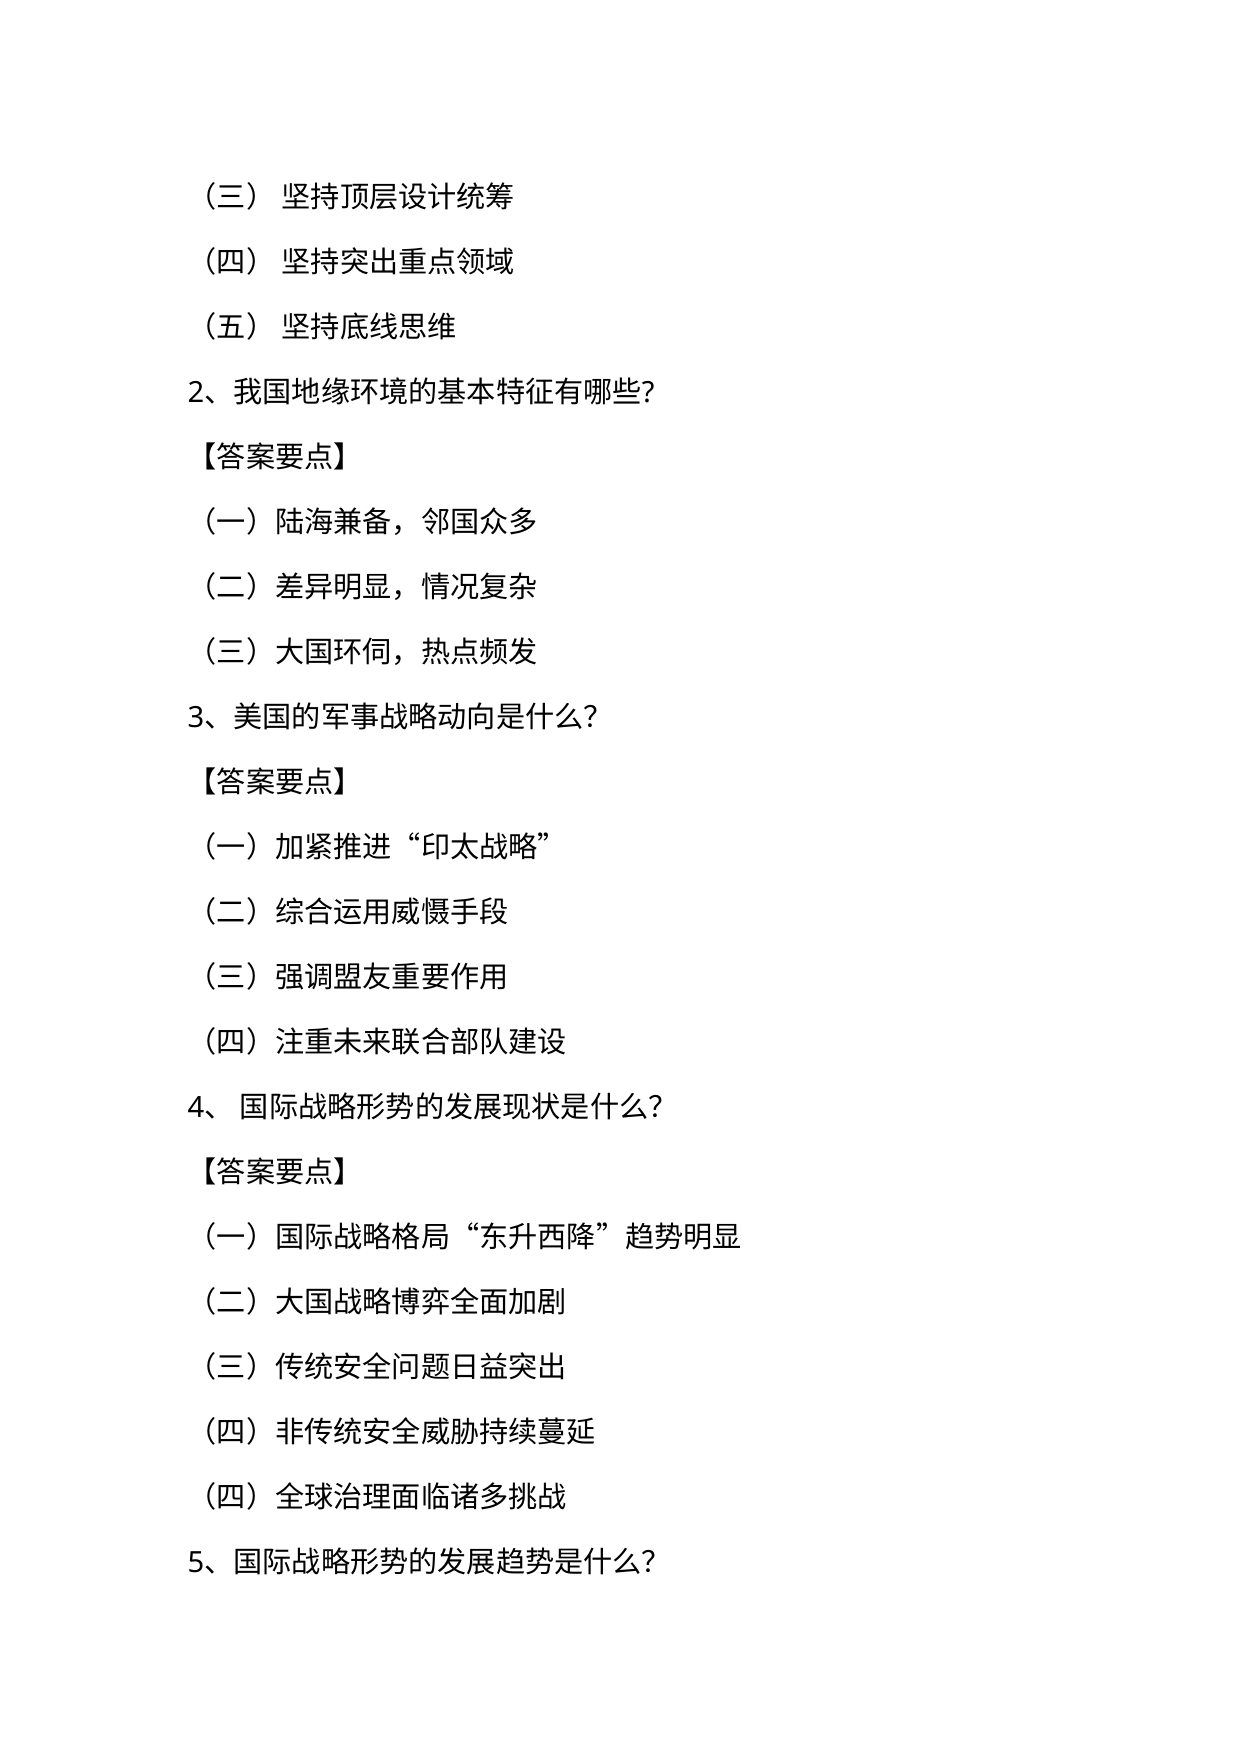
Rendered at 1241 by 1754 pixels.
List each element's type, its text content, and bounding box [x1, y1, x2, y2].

text （一）加紧推进“印太战略” [187, 812, 1053, 877]
text （二）综合运用威慑手段 [187, 877, 1053, 942]
text （二）大国战略博弈全面加剧 [187, 1267, 1053, 1332]
text 【答案要点】 [187, 422, 1053, 487]
text 【答案要点】 [187, 747, 1053, 812]
text 4、 国际战略形势的发展现状是什么？ [187, 1072, 1053, 1137]
text （四） 坚持突出重点领域 [187, 227, 1053, 292]
text （一）陆海兼备，邻国众多 [187, 487, 1053, 552]
text （二）差异明显，情况复杂 [187, 552, 1053, 617]
text （三）强调盟友重要作用 [187, 942, 1053, 1007]
text （一）国际战略格局“东升西降”趋势明显 [187, 1202, 1053, 1267]
text 2、我国地缘环境的基本特征有哪些? [187, 357, 1053, 422]
text 3、美国的军事战略动向是什么？ [187, 682, 1053, 747]
text （三）大国环伺，热点频发 [187, 617, 1053, 682]
text （四）注重未来联合部队建设 [187, 1007, 1053, 1072]
text （三）传统安全问题日益突出 [187, 1332, 1053, 1397]
text （四）全球治理面临诸多挑战 [187, 1462, 1053, 1527]
text （五） 坚持底线思维 [187, 292, 1053, 357]
text 5、国际战略形势的发展趋势是什么？ [187, 1527, 1053, 1592]
text （四）非传统安全威胁持续蔓延 [187, 1397, 1053, 1462]
text 【答案要点】 [187, 1137, 1053, 1202]
text （三） 坚持顶层设计统筹 [187, 162, 1053, 227]
